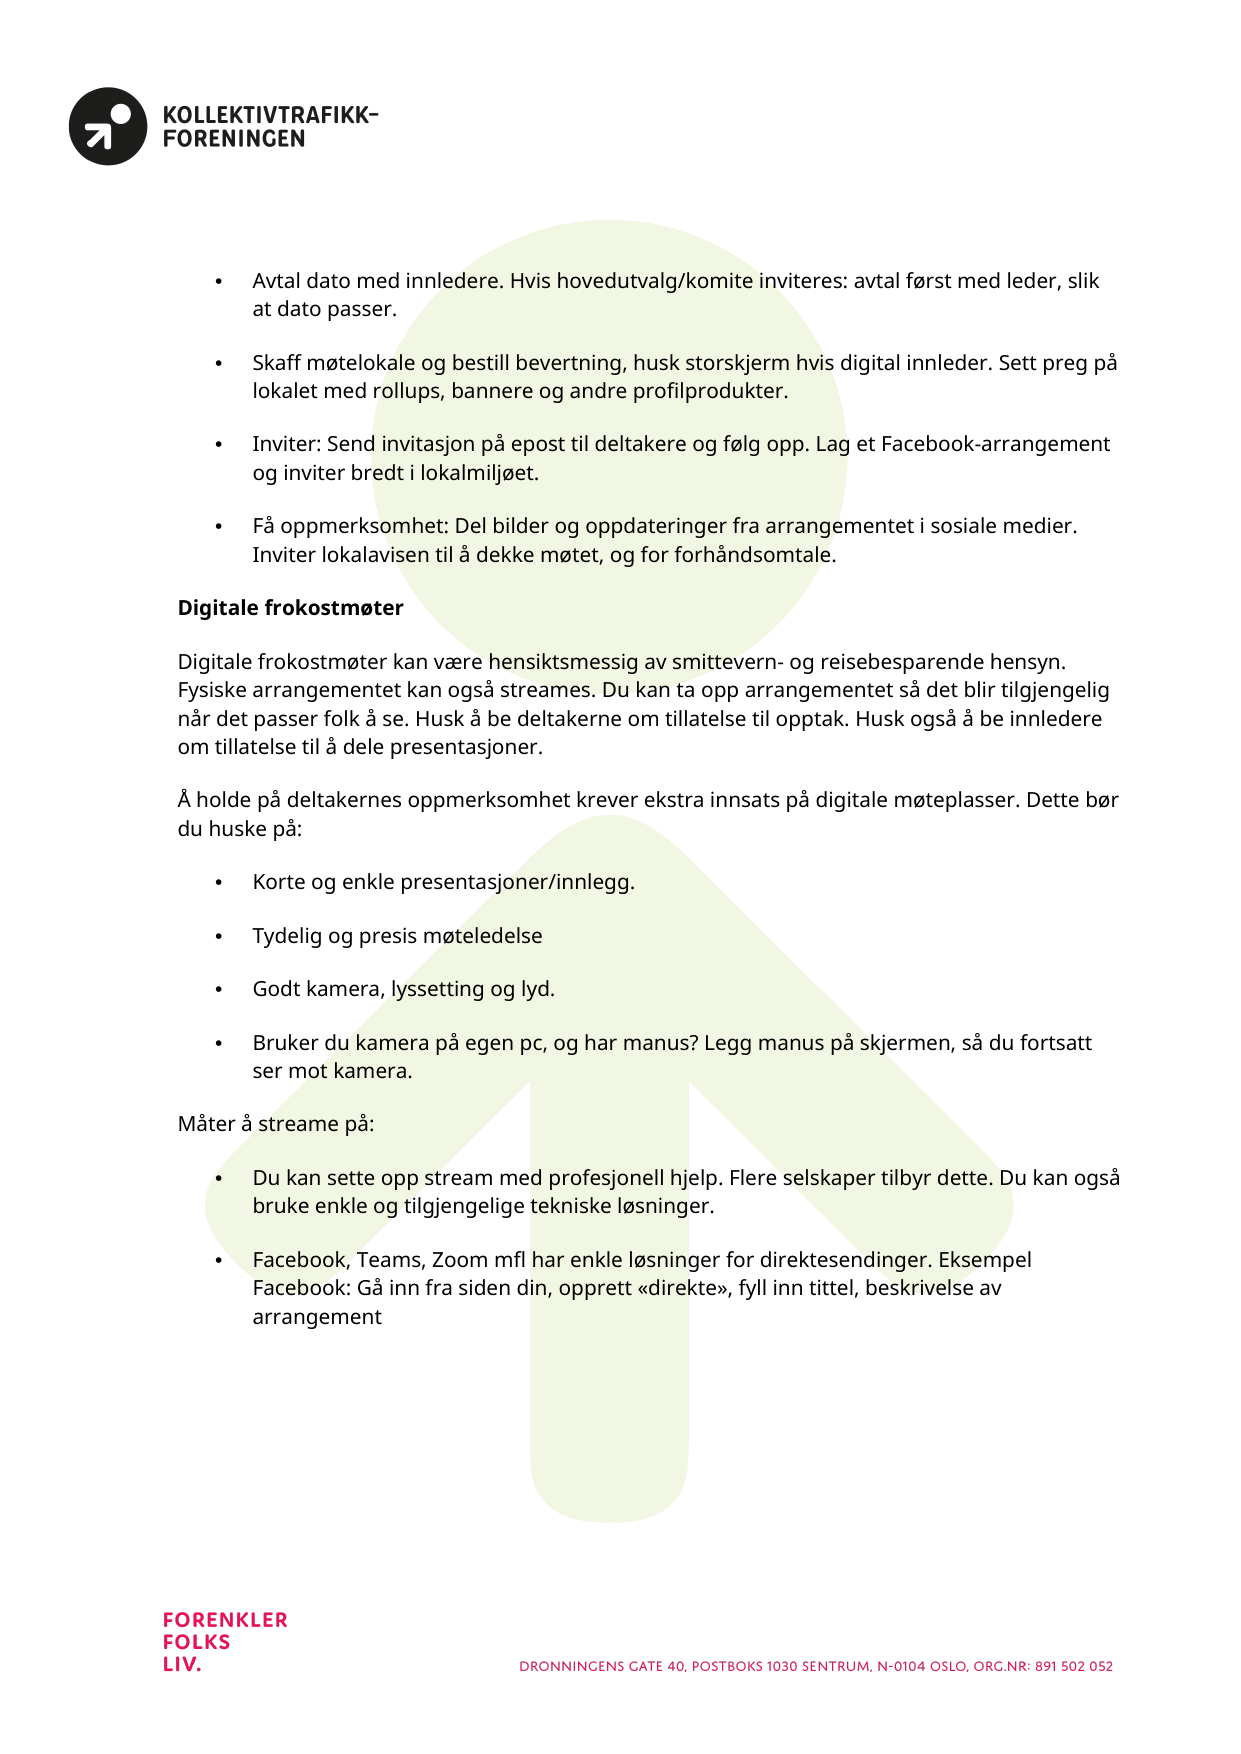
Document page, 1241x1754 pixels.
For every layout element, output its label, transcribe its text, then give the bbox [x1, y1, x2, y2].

list Godt kamera, lyssetting og lyd. [215, 974, 1122, 1003]
text Måter å streame på: [177, 1109, 1122, 1138]
list Korte og enkle presentasjoner/innlegg. [215, 867, 1122, 896]
list Facebook, Teams, Zoom mfl har enkle løsninger for direktesendinger. Eksempel Facebook: Gå inn fra siden din, opprett «direkte», fyll inn tittel, beskrivelse av arrangement [215, 1245, 1122, 1330]
text Digitale frokostmøter kan være hensiktsmessig av smittevern- og reisebesparende hensyn. Fysiske arrangementet kan også streames. Du kan ta opp arrangementet så det blir tilgjengelig når det passer folk å se. Husk å be deltakerne om tillatelse til opptak. Husk også å be innledere om tillatelse til å dele presentasjoner. [177, 647, 1122, 761]
text Å holde på deltakernes oppmerksomhet krever ekstra innsats på digitale møteplasser. Dette bør du huske på: [177, 786, 1122, 842]
picture [0, 0, 1232, 1748]
text Digitale frokostmøter [177, 593, 1122, 622]
list Bruker du kamera på egen pc, og har manus? Legg manus på skjermen, så du fortsatt ser mot kamera. [215, 1028, 1122, 1084]
list Skaff møtelokale og bestill bevertning, husk storskjerm hvis digital innleder. Sett preg på lokalet med rollups, bannere og andre profilprodukter. [215, 348, 1122, 404]
list Tydelig og presis møteledelse [215, 921, 1122, 949]
list Få oppmerksomhet: Del bilder og oppdateringer fra arrangementet i sosiale medier. Inviter lokalavisen til å dekke møtet, og for forhåndsomtale. [215, 511, 1122, 568]
list Du kan sette opp stream med profesjonell hjelp. Flere selskaper tilbyr dette. Du kan også bruke enkle og tilgjengelige tekniske løsninger. [215, 1163, 1122, 1220]
list Inviter: Send invitasjon på epost til deltakere og følg opp. Lag et Facebook-arrangement og inviter bredt i lokalmiljøet. [215, 429, 1122, 486]
list Avtal dato med innledere. Hvis hovedutvalg/komite inviteres: avtal først med leder, slik at dato passer. [215, 266, 1122, 323]
